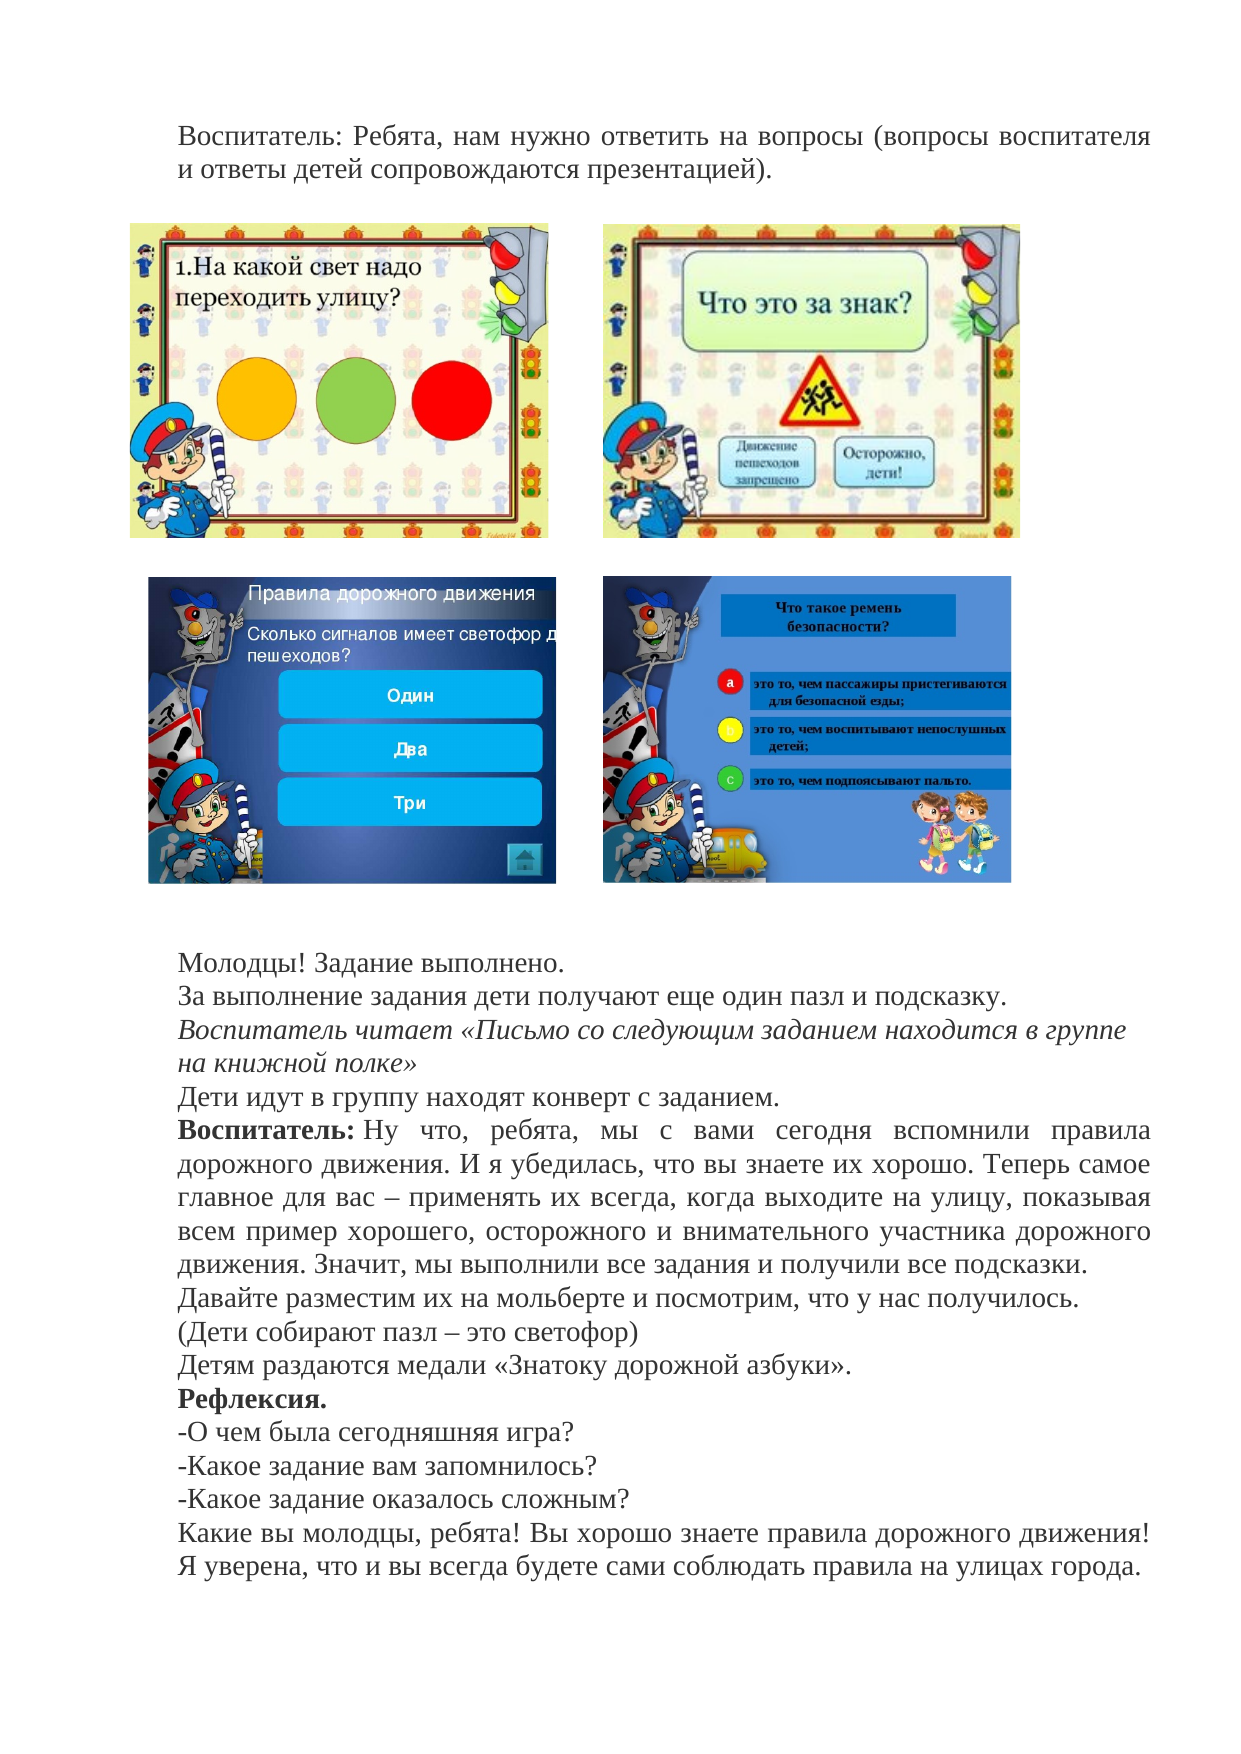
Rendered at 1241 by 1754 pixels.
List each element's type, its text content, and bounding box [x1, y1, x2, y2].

text Рефлексия. [177, 1381, 1152, 1414]
text (Дети собирают пазл – это светофор) [177, 1314, 1152, 1347]
text Детям раздаются медали «Знатоку дорожной азбуки». [177, 1347, 1152, 1381]
picture [129, 223, 549, 538]
text -Какое задание оказалось сложным? [177, 1481, 1152, 1515]
text -Какое задание вам запомнилось? [177, 1448, 1152, 1481]
text Какие вы молодцы, ребята! Вы хорошо знаете правила дорожного движения! Я уверена, что и вы всегда будете сами соблюдать правила на улицах города. [177, 1515, 1152, 1582]
text Воспитатель: Ребята, нам нужно ответить на вопросы (вопросы воспитателя и ответы детей сопровождаются презентацией). [177, 118, 1152, 185]
text на книжной полке» [177, 1045, 1152, 1079]
text За выполнение задания дети получают еще один пазл и подсказку. [177, 978, 1152, 1012]
picture [148, 577, 557, 884]
text Молодцы! Задание выполнено. [177, 945, 1152, 978]
text Дети идут в группу находят конверт с заданием. [177, 1079, 1152, 1112]
picture [603, 224, 1021, 538]
text Воспитатель читает «Письмо со следующим заданием находится в группе [177, 1012, 1152, 1045]
text Давайте разместим их на мольберте и посмотрим, что у нас получилось. [177, 1280, 1152, 1314]
text -О чем была сегодняшняя игра? [177, 1414, 1152, 1448]
text Воспитатель: Ну что, ребята, мы с вами сегодня вспомнили правила дорожного движения. И я убедилась, что вы знаете их хорошо. Теперь самое главное для вас – применять их всегда, когда выходите на улицу, показывая всем пример хорошего, осторожного и внимательного участника дорожного движения. Значит, мы выполнили все задания и получили все подсказки. [177, 1112, 1152, 1280]
picture [603, 576, 1012, 883]
